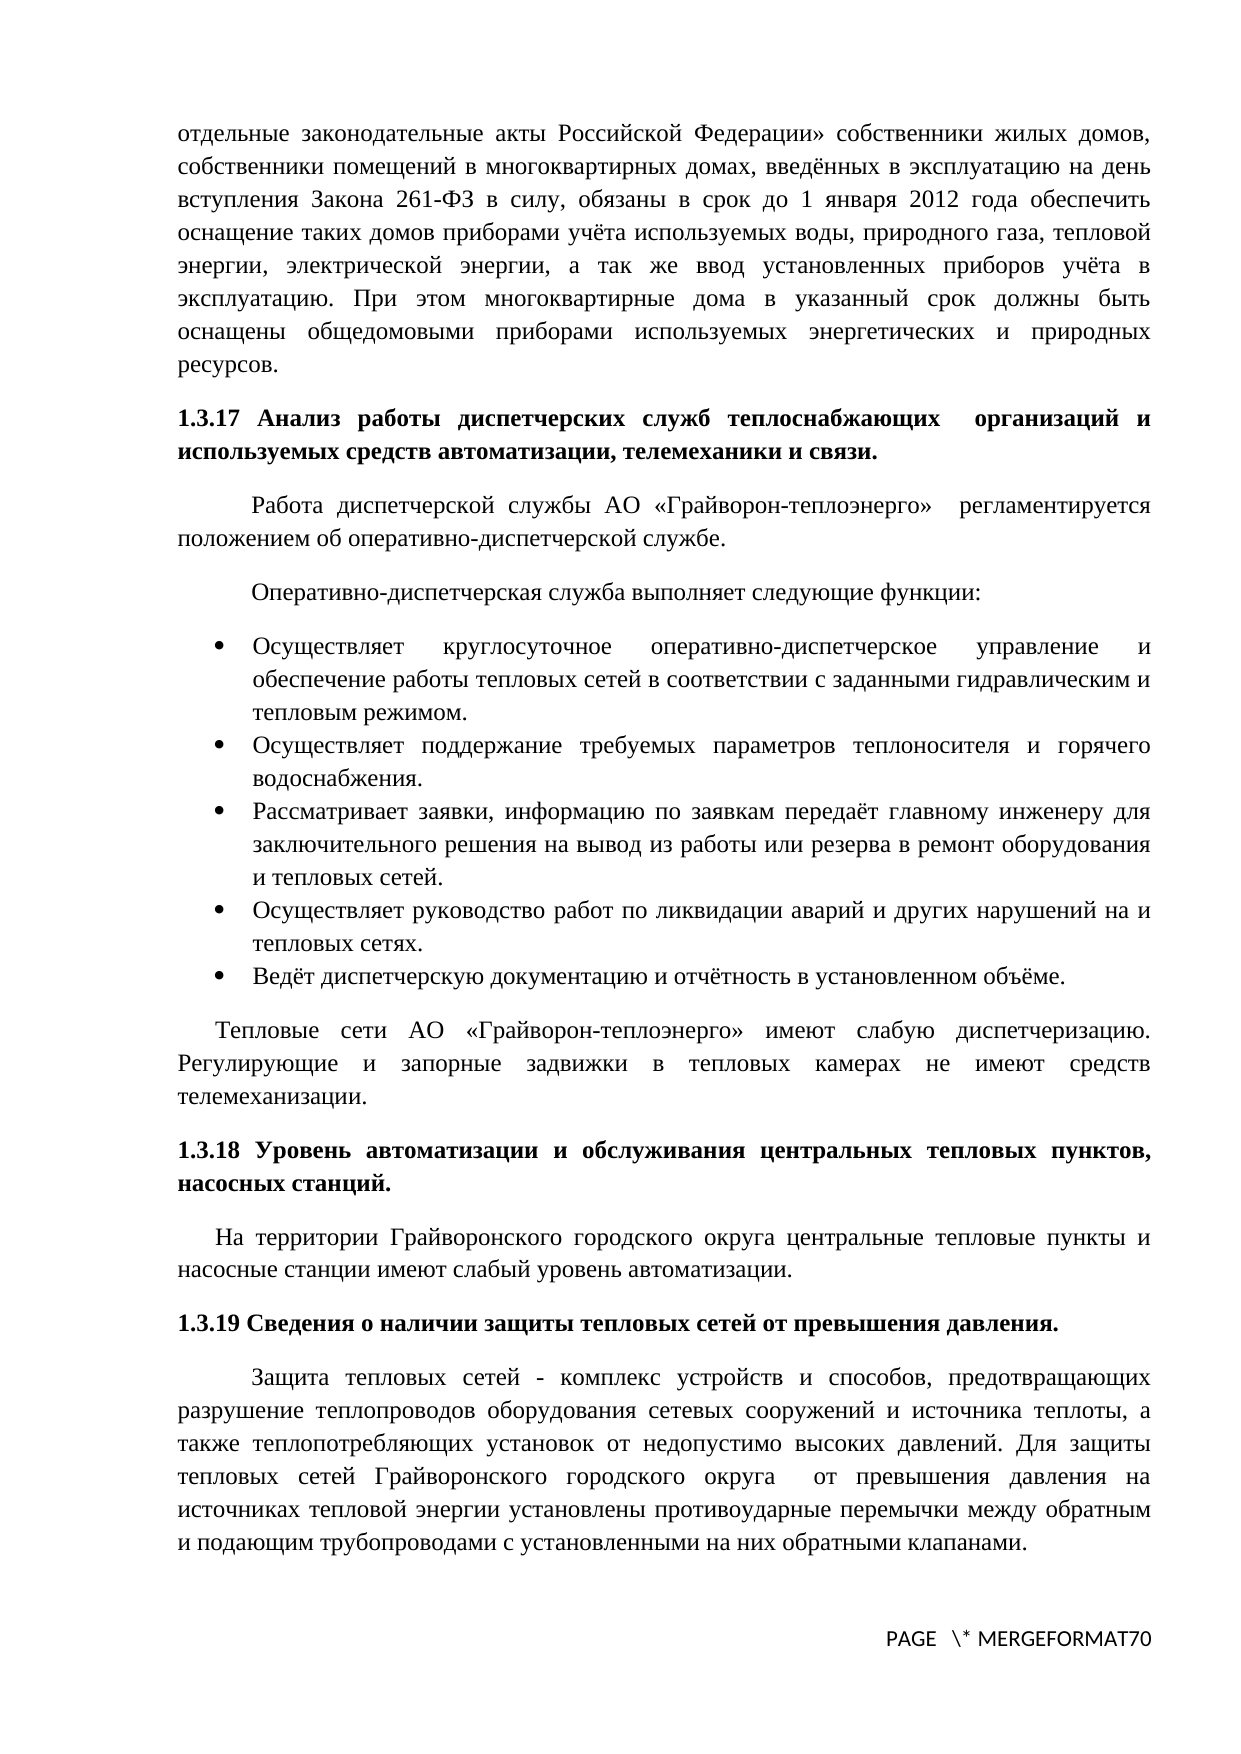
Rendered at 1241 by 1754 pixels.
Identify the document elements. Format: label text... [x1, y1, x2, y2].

text Защита тепловых сетей - комплекс устройств и способов, предотвращающих разрушение теплопроводов оборудования сетевых сооружений и источника теплоты, а также теплопотребляющих установок от недопустимо высоких давлений. Для защиты тепловых сетей Грайворонского городского округа от превышения давления на источниках тепловой энергии установлены противоударные перемычки между обратным и подающим трубопроводами с установленными на них обратными клапанами. [177, 1362, 1152, 1556]
list Осуществляет круглосуточное оперативно-диспетчерское управление и обеспечение работы тепловых сетей в соответствии с заданными гидравлическим и тепловым режимом. [215, 631, 1152, 726]
list Ведёт диспетчерскую документацию и отчётность в установленном объёме. [215, 961, 1152, 990]
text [177, 118, 1152, 378]
text 1.3.17 Анализ работы диспетчерских служб теплоснабжающих организаций и используемых средств автоматизации, телемеханики и связи. [177, 403, 1152, 465]
text Оперативно-диспетчерская служба выполняет следующие функции: [177, 577, 1152, 606]
text Работа диспетчерской службы АО «Грайворон-теплоэнерго» регламентируется положением об оперативно-диспетчерской службе. [177, 490, 1152, 552]
list Осуществляет руководство работ по ликвидации аварий и других нарушений на и тепловых сетях. [215, 895, 1152, 957]
text 1.3.18 Уровень автоматизации и обслуживания центральных тепловых пунктов, насосных станций. [177, 1135, 1152, 1196]
text На территории Грайворонского городского округа центральные тепловые пункты и насосные станции имеют слабый уровень автоматизации. [177, 1222, 1152, 1283]
list Осуществляет поддержание требуемых параметров теплоносителя и горячего водоснабжения. [215, 730, 1152, 792]
list Рассматривает заявки, информацию по заявкам передаёт главному инженеру для заключительного решения на вывод из работы или резерва в ремонт оборудования и тепловых сетей. [215, 796, 1152, 891]
text Тепловые сети АО «Грайворон-теплоэнерго» имеют слабую диспетчеризацию. Регулирующие и запорные задвижки в тепловых камерах не имеют средств телемеханизации. [177, 1015, 1152, 1109]
text 1.3.19 Сведения о наличии защиты тепловых сетей от превышения давления. [177, 1308, 1152, 1337]
